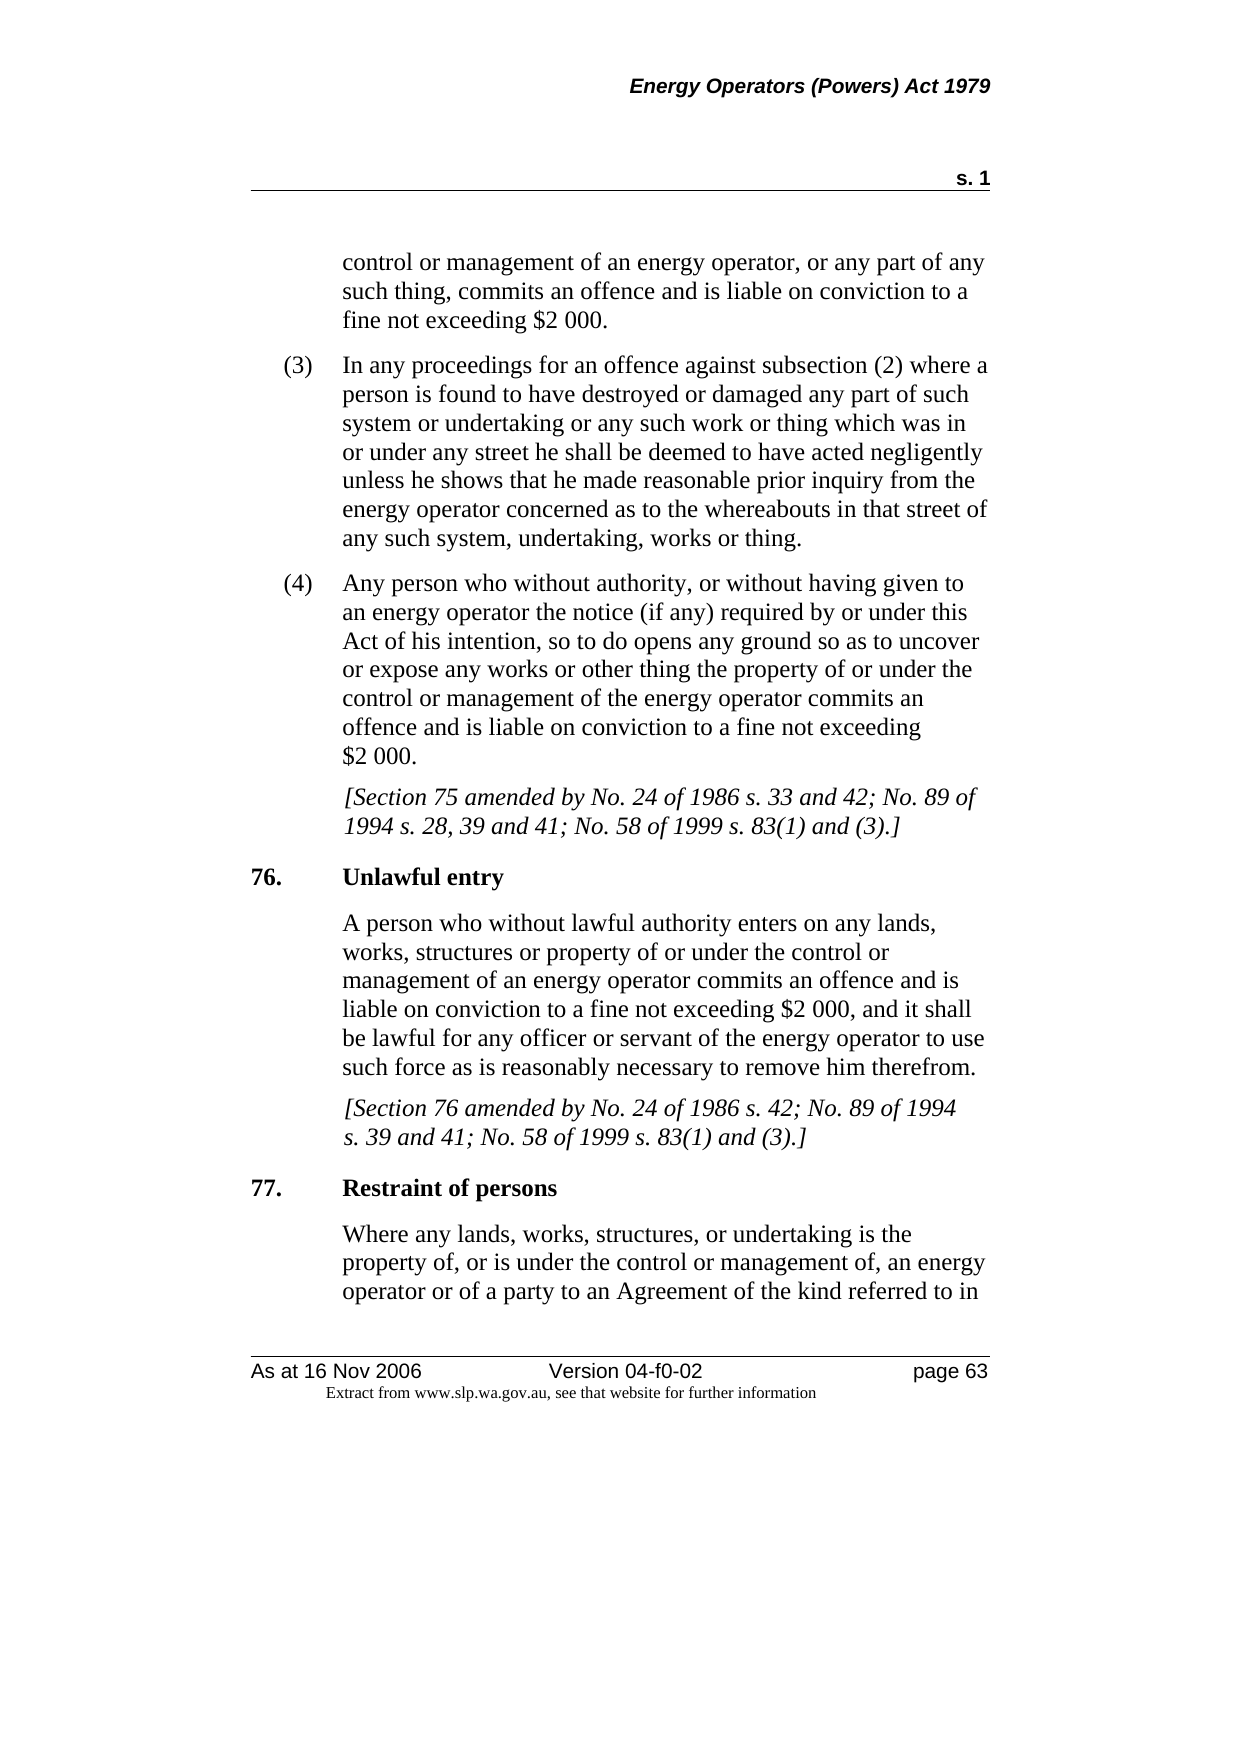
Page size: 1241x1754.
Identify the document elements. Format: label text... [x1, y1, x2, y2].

subtitle 76. Unlawful entry [251, 862, 990, 891]
text [Section 75 amended by No. 24 of 1986 s. 33 and 42; No. 89 of 1994 s. 28, 39 and 41; No. 58 of 1999 s. 83(1) and (3).] [251, 782, 990, 839]
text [251, 1219, 990, 1305]
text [251, 247, 990, 334]
text [Section 76 amended by No. 24 of 1986 s. 42; No. 89 of 1994 s. 39 and 41; No. 58 of 1999 s. 83(1) and (3).] [251, 1093, 990, 1150]
text A person who without lawful authority enters on any lands, works, structures or property of or under the control or management of an energy operator commits an offence and is liable on conviction to a fine not exceeding $2 000, and it shall be lawful for any officer or servant of the energy operator to use such force as is reasonably necessary to remove him therefrom. [251, 908, 990, 1080]
text (3) In any proceedings for an offence against subsection (2) where a person is found to have destroyed or damaged any part of such system or undertaking or any such work or thing which was in or under any street he shall be deemed to have acted negligently unless he shows that he made reasonable prior inquiry from the energy operator concerned as to the whereabouts in that street of any such system, undertaking, works or thing. [251, 350, 990, 552]
subtitle 77. Restraint of persons [251, 1173, 990, 1202]
text (4) Any person who without authority, or without having given to an energy operator the notice (if any) required by or under this Act of his intention, so to do opens any ground so as to uncover or expose any works or other thing the property of or under the control or management of the energy operator commits an offence and is liable on conviction to a fine not exceeding $2 000. [251, 568, 990, 769]
